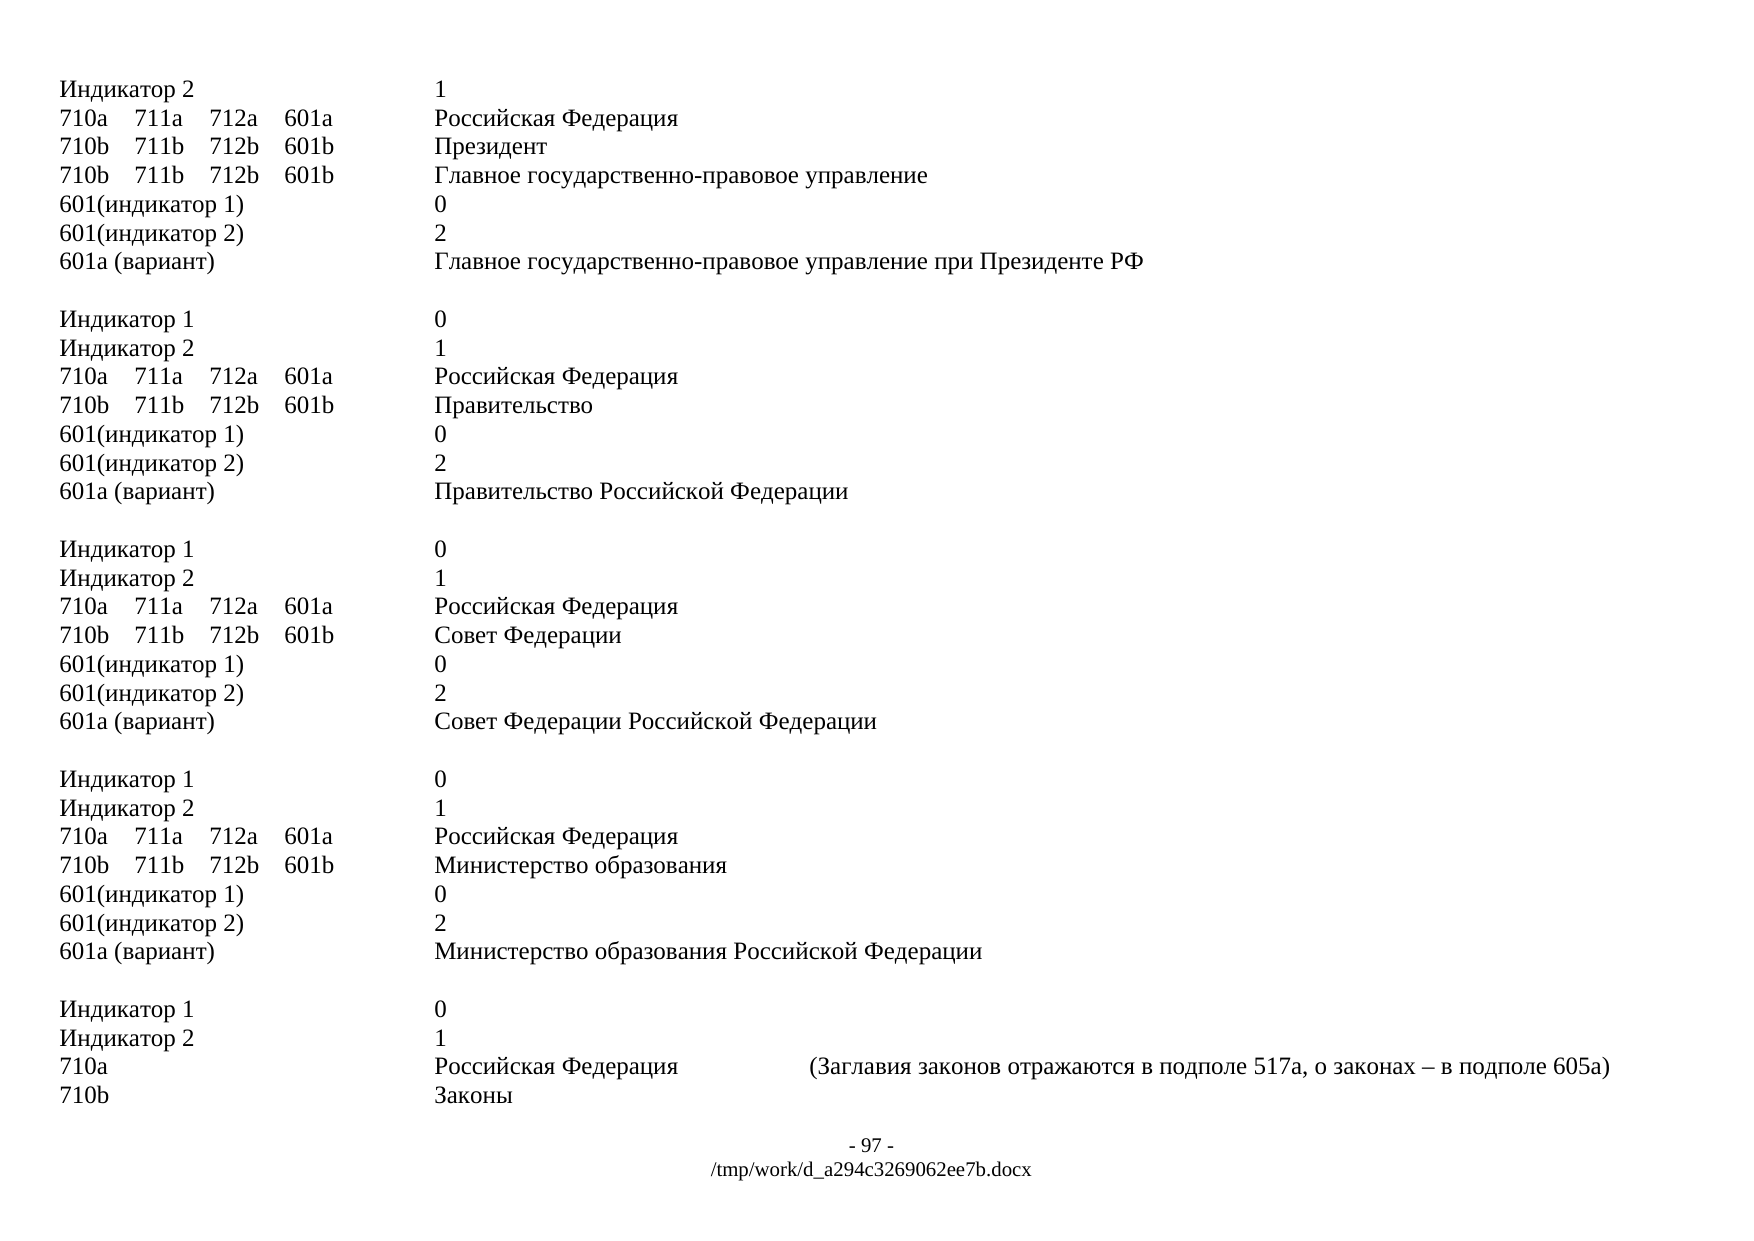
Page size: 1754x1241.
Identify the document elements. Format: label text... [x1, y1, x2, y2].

text 710а 711а 712а 601а Российская Федерация [59, 361, 1683, 390]
text 601(индикатор 2) 2 [59, 448, 1683, 476]
text 601(индикатор 1) 0 [59, 189, 1683, 218]
text 710b 711b 712b 601b Правительство [59, 390, 1683, 419]
text Индикатор 2 1 [59, 793, 1683, 821]
text 710а 711а 712а 601а Российская Федерация [59, 821, 1683, 850]
text 601а (вариант) Совет Федерации Российской Федерации [59, 706, 1683, 735]
text 710b 711b 712b 601b Президент [59, 131, 1683, 160]
text 710b 711b 712b 601b Министерство образования [59, 850, 1683, 879]
text Индикатор 1 0 [59, 304, 1683, 333]
text 601а (вариант) Главное государственно-правовое управление при Президенте РФ [59, 246, 1683, 275]
text Индикатор 1 0 [59, 764, 1683, 793]
text 710а 711а 712а 601а Российская Федерация [59, 591, 1683, 620]
text Индикатор 1 0 [59, 994, 1683, 1023]
text Индикатор 2 1 [59, 333, 1683, 361]
text 601(индикатор 1) 0 [59, 419, 1683, 448]
text 601(индикатор 2) 2 [59, 908, 1683, 936]
text 710b Законы [59, 1080, 1683, 1109]
text 710а Российская Федерация (Заглавия законов отражаются в подполе 517а, о законах – в подполе 605а) [59, 1051, 1683, 1080]
text 710b 711b 712b 601b Совет Федерации [59, 620, 1683, 649]
text 710а 711а 712а 601а Российская Федерация [59, 103, 1683, 131]
text 601(индикатор 2) 2 [59, 218, 1683, 246]
text 710b 711b 712b 601b Главное государственно-правовое управление [59, 160, 1683, 189]
text 601а (вариант) Министерство образования Российской Федерации [59, 936, 1683, 965]
text 601(индикатор 2) 2 [59, 678, 1683, 706]
text Индикатор 2 1 [59, 563, 1683, 591]
text 601(индикатор 1) 0 [59, 649, 1683, 678]
text 601а (вариант) Правительство Российской Федерации [59, 476, 1683, 505]
text 601(индикатор 1) 0 [59, 879, 1683, 908]
text Индикатор 2 1 [59, 74, 1683, 103]
text Индикатор 2 1 [59, 1023, 1683, 1051]
text Индикатор 1 0 [59, 534, 1683, 563]
